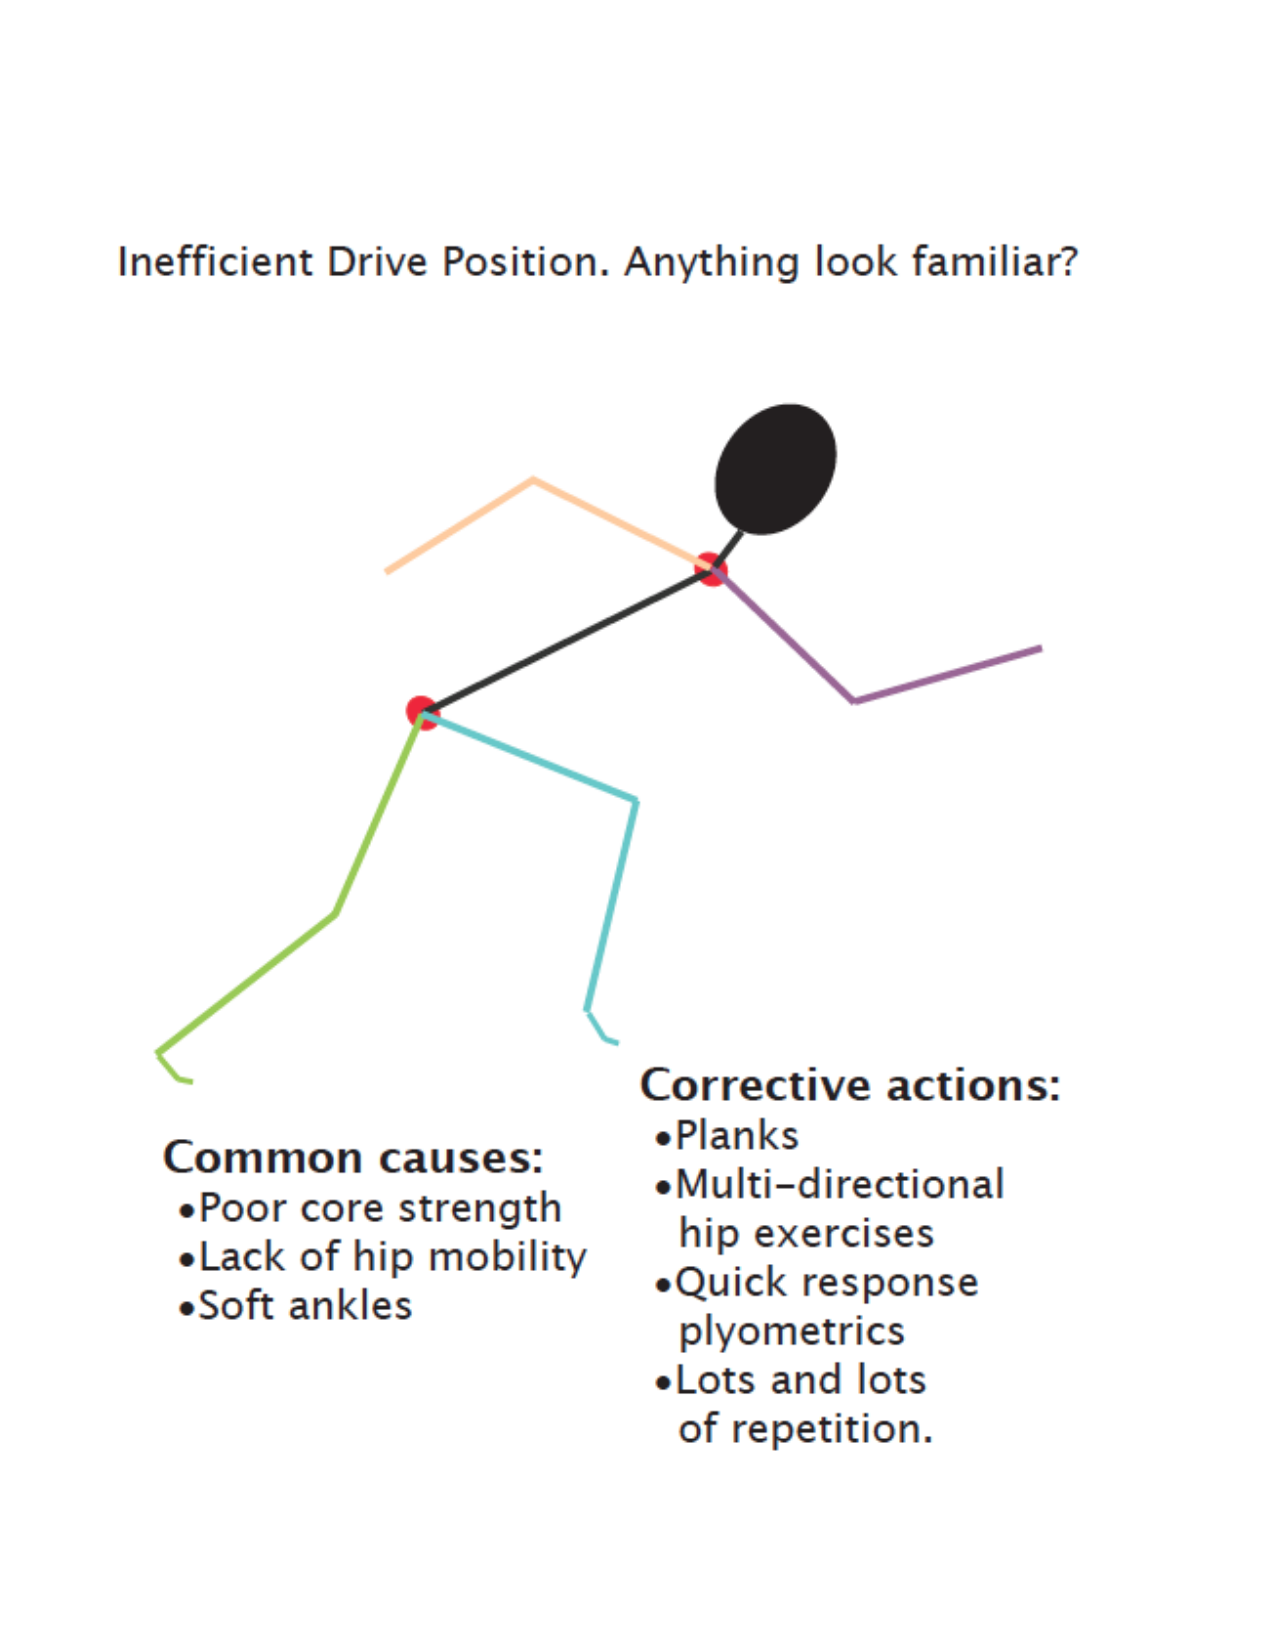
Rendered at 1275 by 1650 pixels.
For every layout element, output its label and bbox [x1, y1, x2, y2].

picture [84, 150, 1107, 1482]
